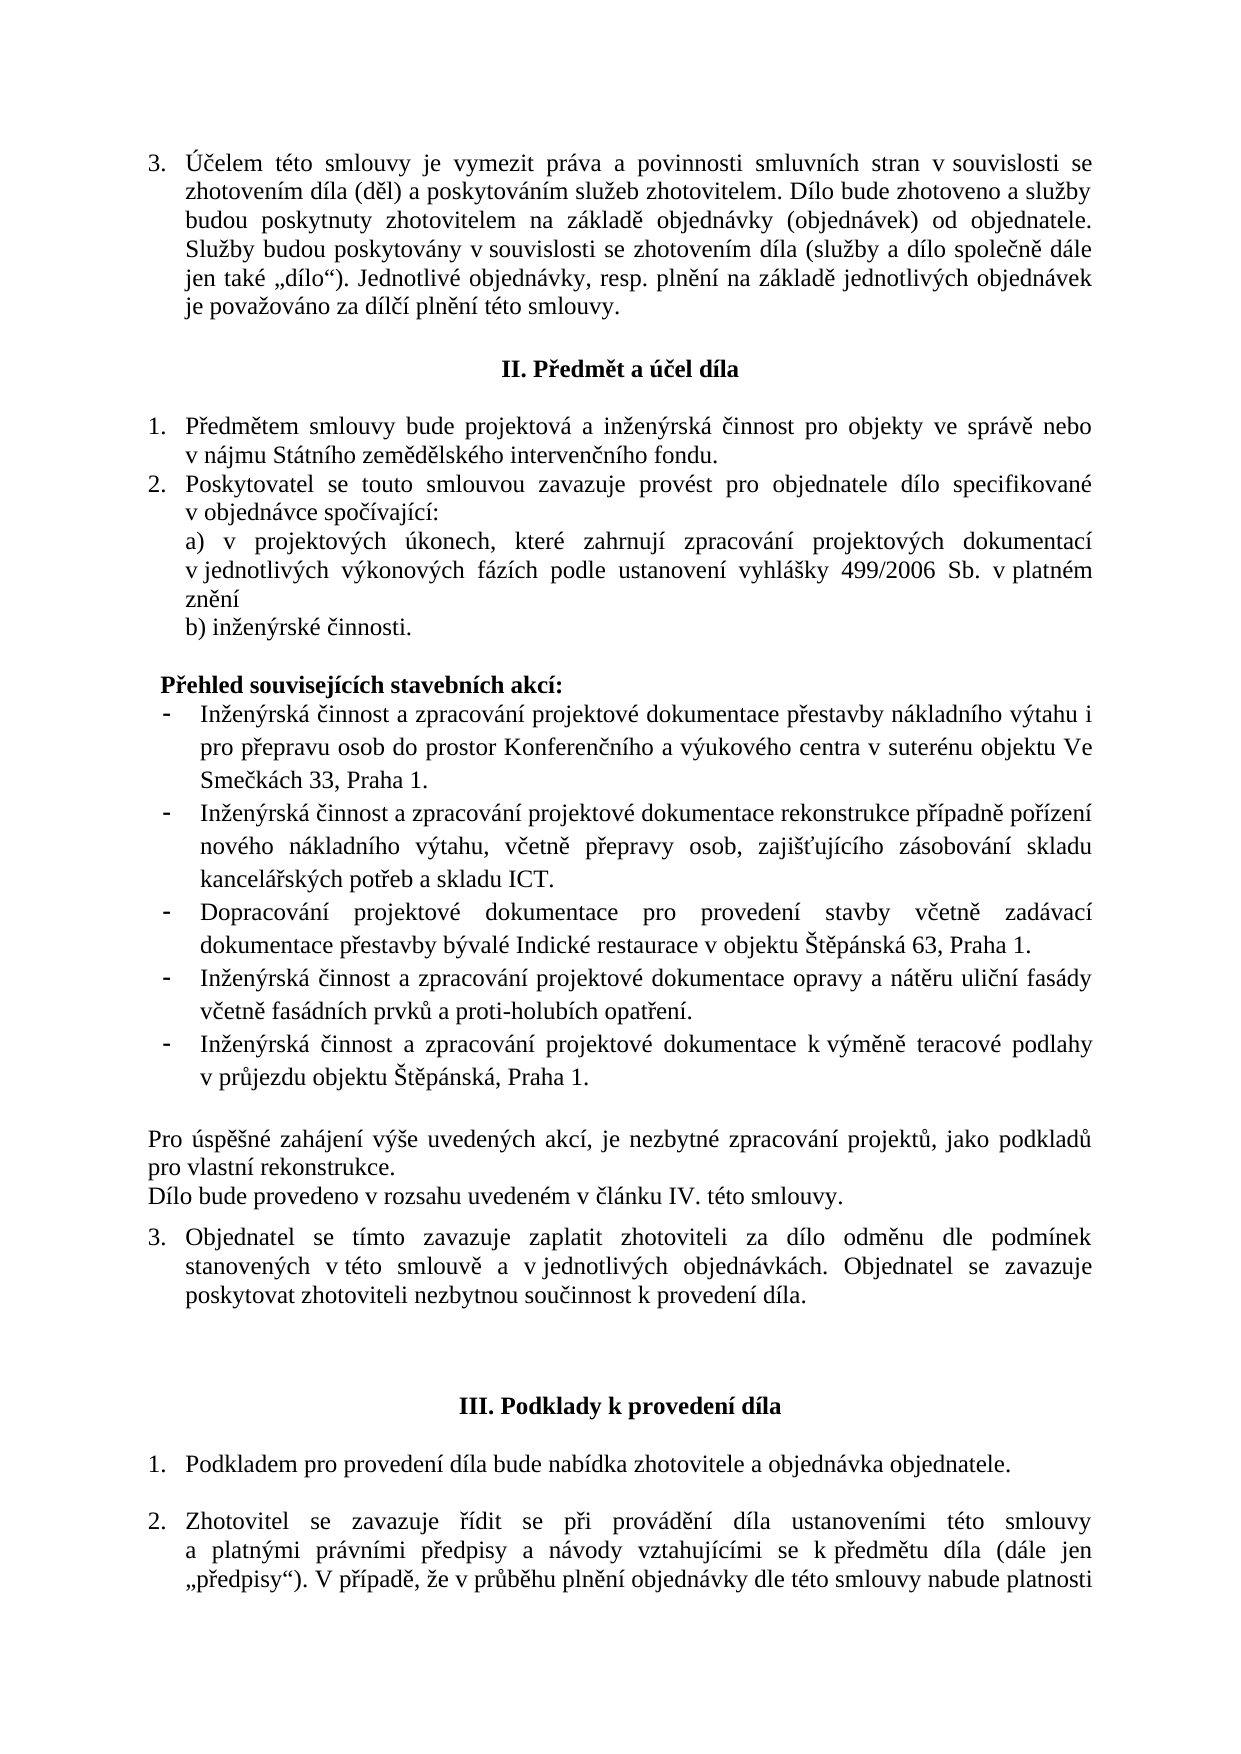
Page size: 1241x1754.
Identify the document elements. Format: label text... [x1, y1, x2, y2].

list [148, 1506, 1092, 1592]
list Předmětem smlouvy bude projektová a inženýrská činnost pro objekty ve správě nebo v nájmu Státního zemědělského intervenčního fondu. [148, 411, 1092, 469]
list Inženýrská činnost a zpracování projektové dokumentace rekonstrukce případně pořízení nového nákladního výtahu, včetně přepravy osob, zajišťujícího zásobování skladu kancelářských potřeb a skladu ICT. [162, 798, 1092, 893]
list Dopracování projektové dokumentace pro provedení stavby včetně zadávací dokumentace přestavby bývalé Indické restaurace v objektu Štěpánská 63, Praha 1. [162, 897, 1092, 959]
text Dílo bude provedeno v rozsahu uvedeném v článku IV. této smlouvy. [148, 1181, 1092, 1210]
list Podkladem pro provedení díla bude nabídka zhotovitele a objednávka objednatele. [148, 1449, 1092, 1477]
text II. Předmět a účel díla [148, 354, 1092, 382]
list Účelem této smlouvy je vymezit práva a povinnosti smluvních stran v souvislosti se zhotovením díla (děl) a poskytováním služeb zhotovitelem. Dílo bude zhotoveno a služby budou poskytnuty zhotovitelem na základě objednávky (objednávek) od objednatele. Služby budou poskytovány v souvislosti se zhotovením díla (služby a dílo společně dále jen také „dílo“). Jednotlivé objednávky, resp. plnění na základě jednotlivých objednávek je považováno za dílčí plnění této smlouvy. [148, 148, 1092, 320]
list Inženýrská činnost a zpracování projektové dokumentace k výměně teracové podlahy v průjezdu objektu Štěpánská, Praha 1. [162, 1029, 1092, 1091]
list Poskytovatel se touto smlouvou zavazuje provést pro objednatele dílo specifikované v objednávce spočívající: [148, 469, 1092, 526]
list Objednatel se tímto zavazuje zaplatit zhotoviteli za dílo odměnu dle podmínek stanovených v této smlouvě a v jednotlivých objednávkách. Objednatel se zavazuje poskytovat zhotoviteli nezbytnou součinnost k provedení díla. [148, 1222, 1092, 1309]
list a) v projektových úkonech, které zahrnují zpracování projektových dokumentací v jednotlivých výkonových fázích podle ustanovení vyhlášky 499/2006 Sb. v platném znění [185, 526, 1092, 612]
text Pro úspěšné zahájení výše uvedených akcí, je nezbytné zpracování projektů, jako podkladů pro vlastní rekonstrukce. [148, 1124, 1092, 1181]
list Inženýrská činnost a zpracování projektové dokumentace přestavby nákladního výtahu i pro přepravu osob do prostor Konferenčního a výukového centra v suterénu objektu Ve Smečkách 33, Praha 1. [162, 699, 1092, 793]
list Inženýrská činnost a zpracování projektové dokumentace opravy a nátěru uliční fasády včetně fasádních prvků a proti-holubích opatření. [162, 963, 1092, 1025]
text III. Podklady k provedení díla [148, 1391, 1092, 1420]
list b) inženýrské činnosti. [185, 612, 1092, 641]
text Přehled souvisejících stavebních akcí: [148, 670, 1092, 699]
